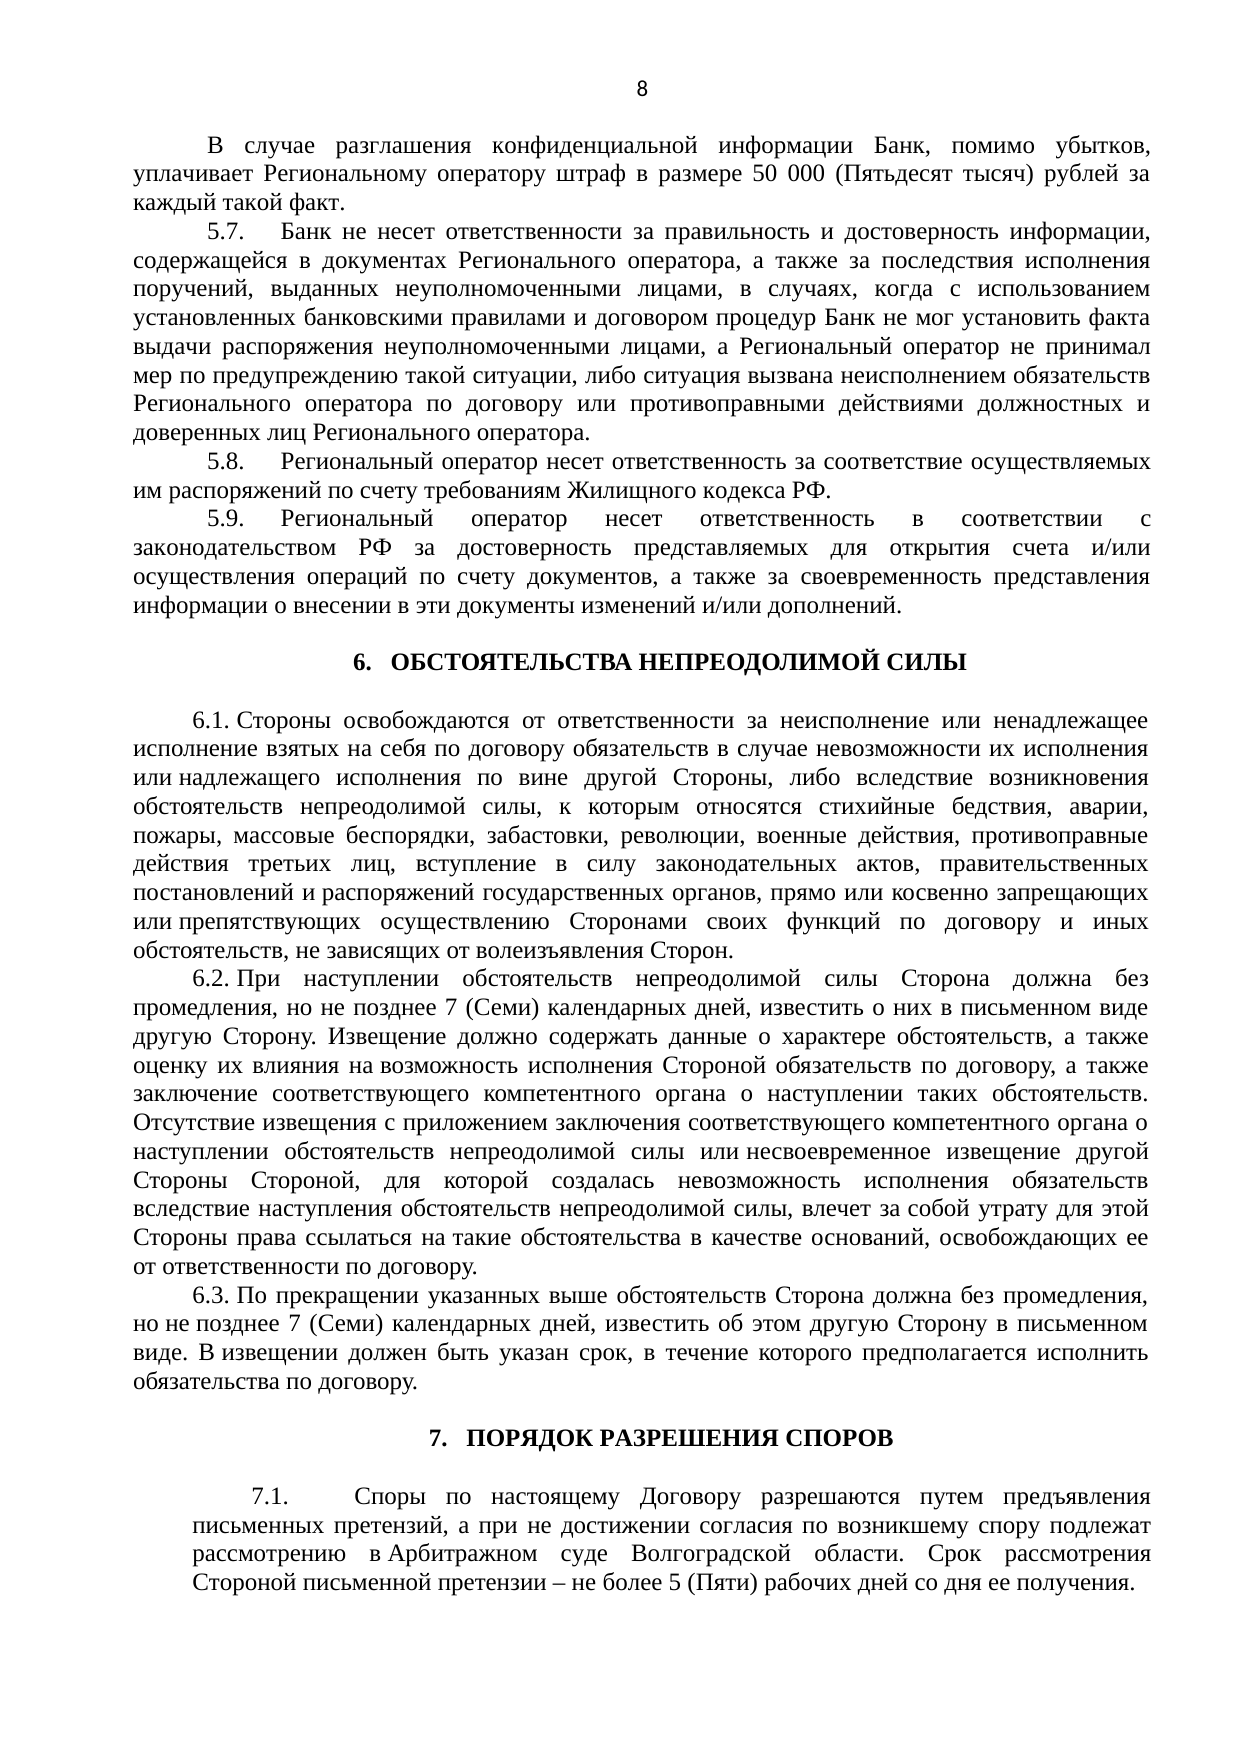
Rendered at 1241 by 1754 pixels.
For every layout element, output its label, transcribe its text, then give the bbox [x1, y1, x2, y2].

list По прекращении указанных выше обстоятельств Сторона должна без промедления, но не позднее 7 (Семи) календарных дней, известить об этом другую Сторону в письменном виде. В извещении должен быть указан срок, в течение которого предполагается исполнить обязательства по договору. [133, 1280, 1149, 1395]
list Стороны освобождаются от ответственности за неисполнение или ненадлежащее исполнение взятых на себя по договору обязательств в случае невозможности их исполнения или надлежащего исполнения по вине другой Стороны, либо вследствие возникновения обстоятельств непреодолимой силы, к которым относятся стихийные бедствия, аварии, пожары, массовые беспорядки, забастовки, революции, военные действия, противоправные действия третьих лиц, вступление в силу законодательных актов, правительственных постановлений и распоряжений государственных органов, прямо или косвенно запрещающих или препятствующих осуществлению Сторонами своих функций по договору и иных обстоятельств, не зависящих от волеизъявления Сторон. [133, 705, 1149, 963]
list В случае разглашения конфиденциальной информации Банк, помимо убытков, уплачивает Региональному оператору штраф в размере 50 000 (Пятьдесят тысяч) рублей за каждый такой факт. [133, 130, 1152, 216]
list Споры по настоящему Договору разрешаются путем предъявления письменных претензий, а при не достижении согласия по возникшему спору подлежат рассмотрению в Арбитражном суде Волгоградской области. Срок рассмотрения Стороной письменной претензии – не более 5 (Пяти) рабочих дней со дня ее получения. [192, 1481, 1152, 1596]
list Банк не несет ответственности за правильность и достоверность информации, содержащейся в документах Регионального оператора, а также за последствия исполнения поручений, выданных неуполномоченными лицами, в случаях, когда с использованием установленных банковскими правилами и договором процедур Банк не мог установить факта выдачи распоряжения неуполномоченными лицами, а Региональный оператор не принимал мер по предупреждению такой ситуации, либо ситуация вызвана неисполнением обязательств Регионального оператора по договору или противоправными действиями должностных и доверенных лиц Регионального оператора. [133, 216, 1152, 446]
list ПОРЯДОК РАЗРЕШЕНИЯ СПОРОВ [170, 1423, 1152, 1452]
list Региональный оператор несет ответственность за соответствие осуществляемых им распоряжений по счету требованиям Жилищного кодекса РФ. [133, 446, 1152, 503]
list Региональный оператор несет ответственность в соответствии с законодательством РФ за достоверность представляемых для открытия счета и/или осуществления операций по счету документов, а также за своевременность представления информации о внесении в эти документы изменений и/или дополнений. [133, 503, 1152, 618]
list При наступлении обстоятельств непреодолимой силы Сторона должна без промедления, но не позднее 7 (Семи) календарных дней, известить о них в письменном виде другую Сторону. Извещение должно содержать данные о характере обстоятельств, а также оценку их влияния на возможность исполнения Стороной обязательств по договору, а также заключение соответствующего компетентного органа о наступлении таких обстоятельств. Отсутствие извещения с приложением заключения соответствующего компетентного органа о наступлении обстоятельств непреодолимой силы или несвоевременное извещение другой Стороны Стороной, для которой создалась невозможность исполнения обязательств вследствие наступления обстоятельств непреодолимой силы, влечет за собой утрату для этой Стороны права ссылаться на такие обстоятельства в качестве оснований, освобождающих ее от ответственности по договору. [133, 963, 1149, 1280]
list ОБСТОЯТЕЛЬСТВА НЕПРЕОДОЛИМОЙ СИЛЫ [170, 647, 1149, 676]
